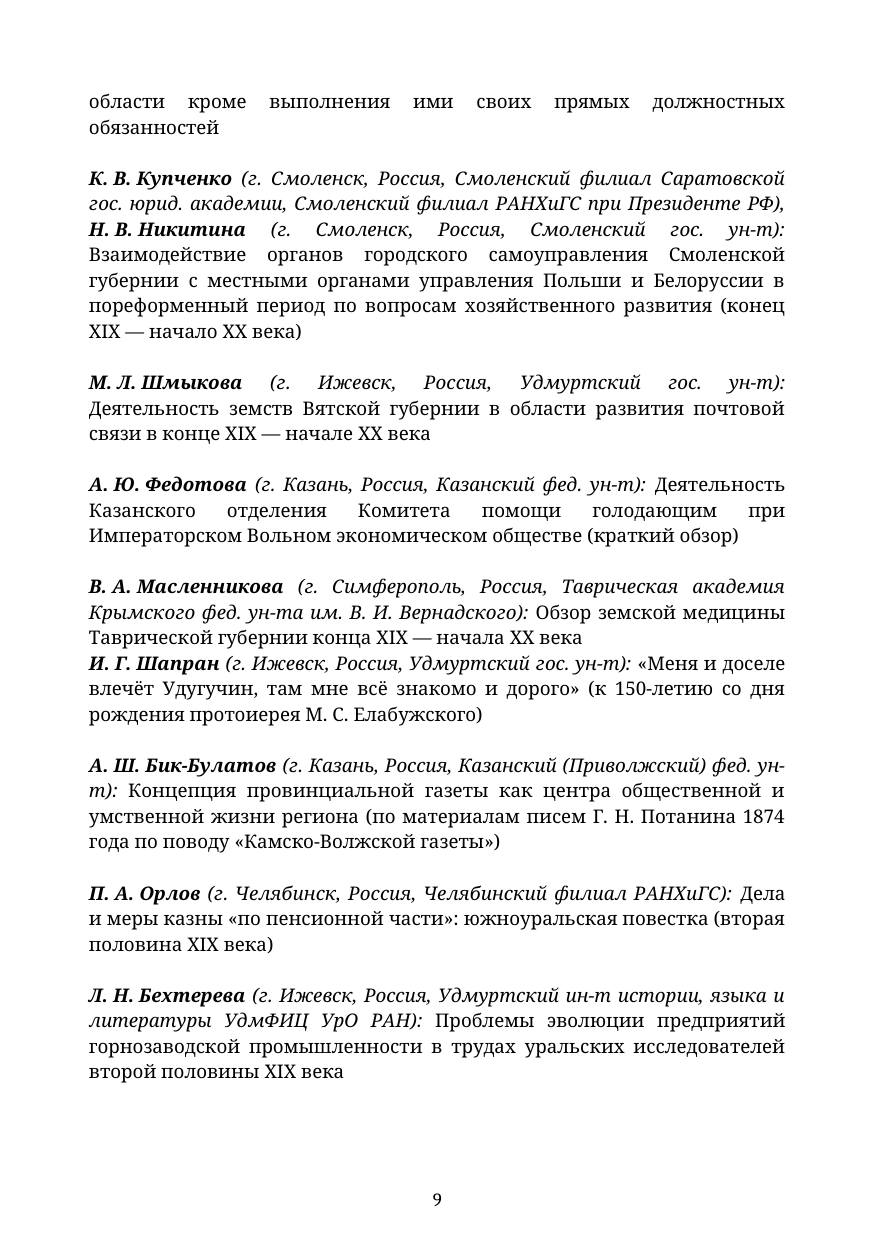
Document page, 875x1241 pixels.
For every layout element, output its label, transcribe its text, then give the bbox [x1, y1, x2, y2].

text П. А. Орлов (г. Челябинск, Россия, Челябинский филиал РАНХиГС): Дела и меры казны «по пенсионной части»: южноуральская повестка (вторая половина XIX века) [89, 880, 785, 956]
text В. А. Масленникова (г. Симферополь, Россия, Таврическая академия Крымского фед. ун-та им. В. И. Вернадского): Обзор земской медицины Таврической губернии конца XIХ — начала XX века [89, 599, 785, 650]
text А. Ш. Бик-Булатов (г. Казань, Россия, Казанский (Приволжский) фед. ун-т): Концепция провинциальной газеты как центра общественной и умственной жизни региона (по материалам писем Г. Н. Потанина 1874 года по поводу «Камско-Волжской газеты») [89, 752, 785, 854]
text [89, 89, 785, 140]
text В. А. Масленникова (г. Симферополь, Россия, Таврическая академия Крымского фед. ун-та им. В. И. Вернадского): Обзор земской медицины Таврической губернии конца XIХ — начала XX века [89, 573, 785, 599]
text А. Ю. Федотова (г. Казань, Россия, Казанский фед. ун-т): Деятельность Казанского отделения Комитета помощи голодающим при Императорском Вольном экономическом обществе (краткий обзор) [89, 471, 785, 548]
text И. Г. Шапран (г. Ижевск, Россия, Удмуртский гос. ун-т): «Меня и доселе влечёт Удугучин, там мне всё знакомо и дорого» (к 150-летию со дня рождения протоиерея М. С. Елабужского) [89, 650, 785, 727]
text К. В. Купченко (г. Смоленск, Россия, Смоленский филиал Саратовской гос. юрид. академии, Смоленский филиал РАНХиГС при Президенте РФ), Н. В. Никитина (г. Смоленск, Россия, Смоленский гос. ун-т): Взаимодействие органов городского самоуправления Смоленской губернии с местными органами управления Польши и Белоруссии в пореформенный период по вопросам хозяйственного развития (конец XIX — начало XX века) [89, 165, 785, 344]
text Л. Н. Бехтерева (г. Ижевск, Россия, Удмуртский ин-т истории, языка и литературы УдмФИЦ УрО РАН): Проблемы эволюции предприятий горнозаводской промышленности в трудах уральских исследователей второй половины XIX века [89, 982, 785, 1084]
text М. Л. Шмыкова (г. Ижевск, Россия, Удмуртский гос. ун-т): Деятельность земств Вятской губернии в области развития почтовой связи в конце XIX — начале XX века [89, 369, 785, 446]
